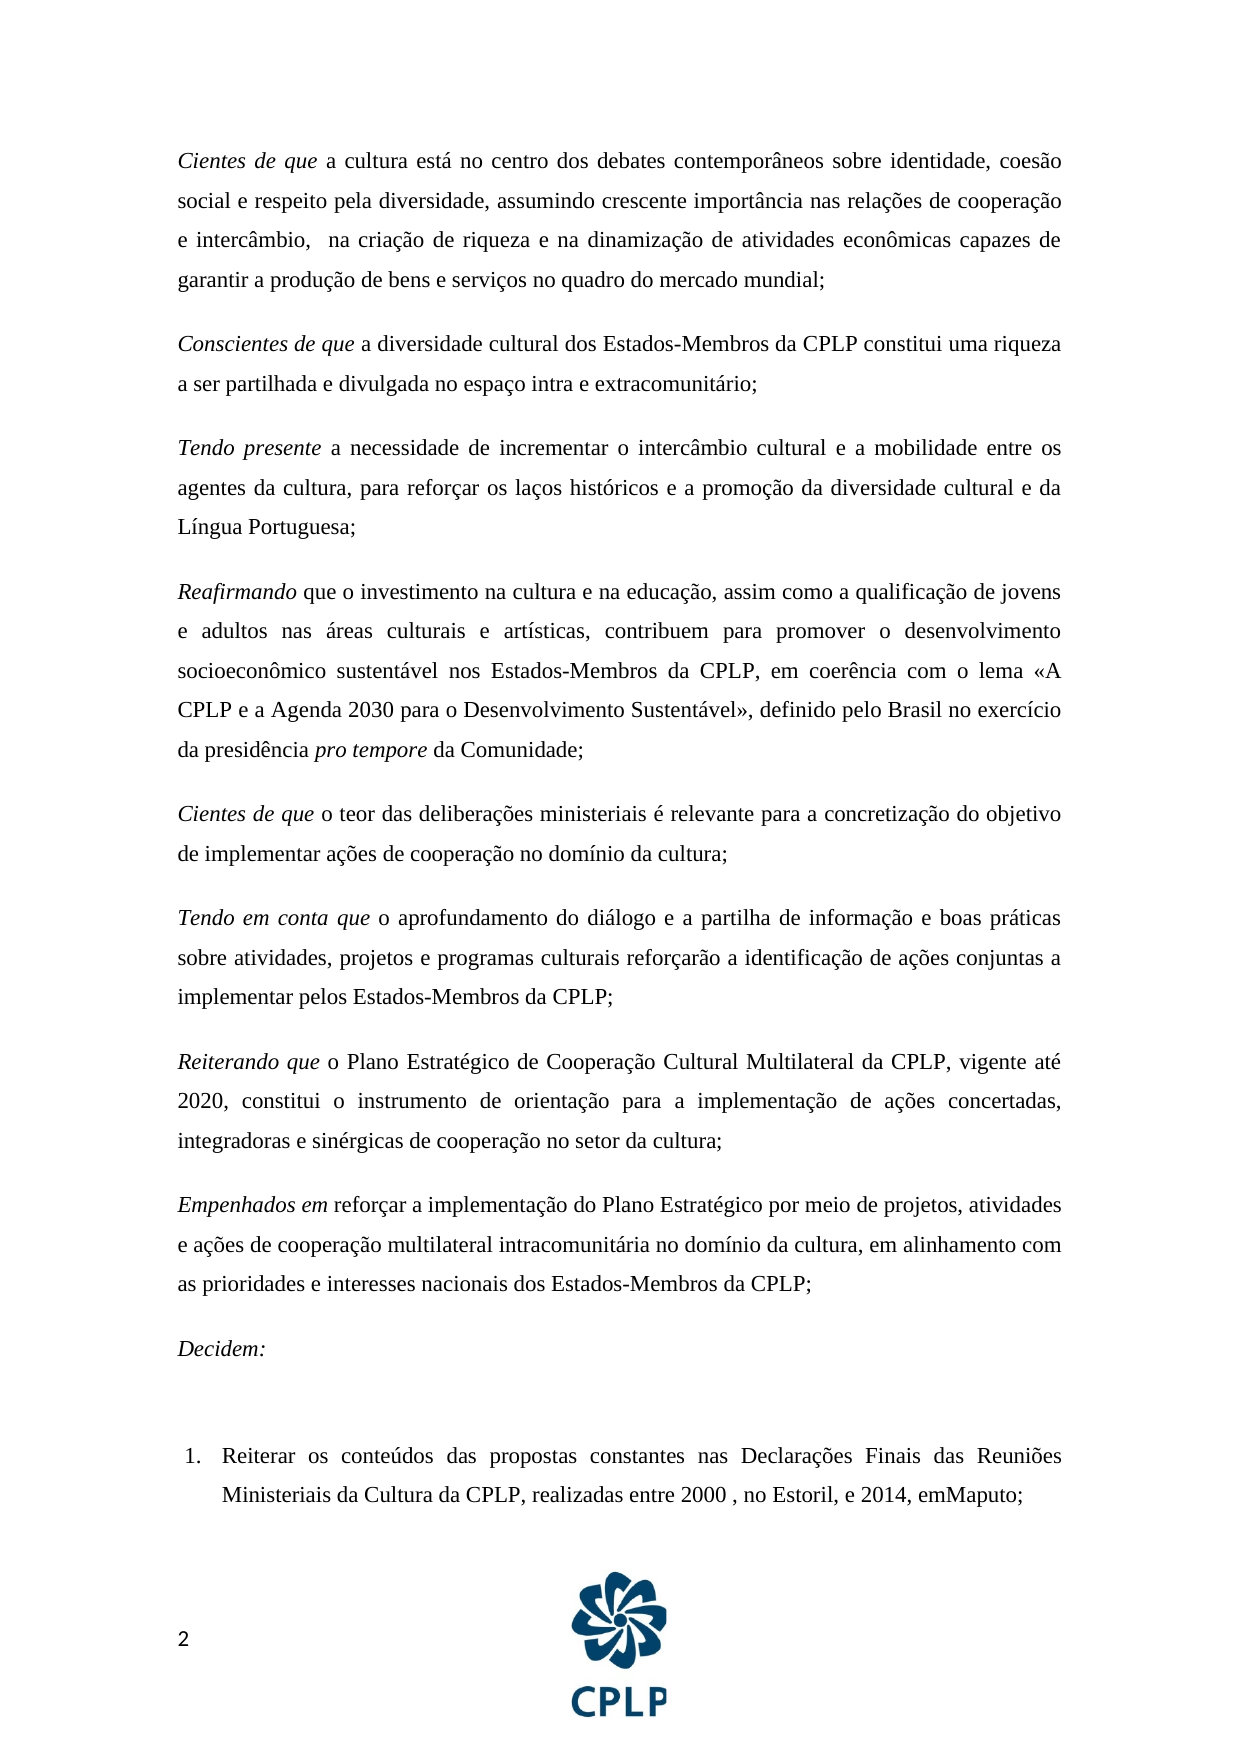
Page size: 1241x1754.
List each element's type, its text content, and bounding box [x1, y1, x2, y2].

text Tendo em conta que o aprofundamento do diálogo e a partilha de informação e boas práticas sobre atividades, projetos e programas culturais reforçarão a identificação de ações conjuntas a implementar pelos Estados-Membros da CPLP; [177, 904, 1063, 1009]
text Reafirmando que o investimento na cultura e na educação, assim como a qualificação de jovens e adultos nas áreas culturais e artísticas, contribuem para promover o desenvolvimento socioeconômico sustentável nos Estados-Membros da CPLP, em coerência com o lema «A CPLP e a Agenda 2030 para o Desenvolvimento Sustentável», definido pelo Brasil no exercício da presidência pro tempore da Comunidade; [177, 578, 1063, 762]
text Reiterando que o Plano Estratégico de Cooperação Cultural Multilateral da CPLP, vigente até 2020, constitui o instrumento de orientação para a implementação de ações concertadas, integradoras e sinérgicas de cooperação no setor da cultura; [177, 1048, 1063, 1153]
list Reiterar os conteúdos das propostas constantes nas Declarações Finais das Reuniões Ministeriais da Cultura da CPLP, realizadas entre 2000 , no Estoril, e 2014, emMaputo; [184, 1442, 1063, 1508]
text Decidem: [177, 1334, 1063, 1403]
text Cientes de que o teor das deliberações ministeriais é relevante para a concretização do objetivo de implementar ações de cooperação no domínio da cultura; [177, 800, 1063, 866]
text Empenhados em reforçar a implementação do Plano Estratégico por meio de projetos, atividades e ações de cooperação multilateral intracomunitária no domínio da cultura, em alinhamento com as prioridades e interesses nacionais dos Estados-Membros da CPLP; [177, 1191, 1063, 1296]
picture [569, 1569, 666, 1717]
text Tendo presente a necessidade de incrementar o intercâmbio cultural e a mobilidade entre os agentes da cultura, para reforçar os laços históricos e a promoção da diversidade cultural e da Língua Portuguesa; [177, 434, 1063, 540]
text Cientes de que a cultura está no centro dos debates contemporâneos sobre identidade, coesão social e respeito pela diversidade, assumindo crescente importância nas relações de cooperação e intercâmbio, na criação de riqueza e na dinamização de atividades econômicas capazes de garantir a produção de bens e serviços no quadro do mercado mundial; [177, 148, 1063, 292]
text Conscientes de que a diversidade cultural dos Estados-Membros da CPLP constitui uma riqueza a ser partilhada e divulgada no espaço intra e extracomunitário; [177, 331, 1063, 396]
